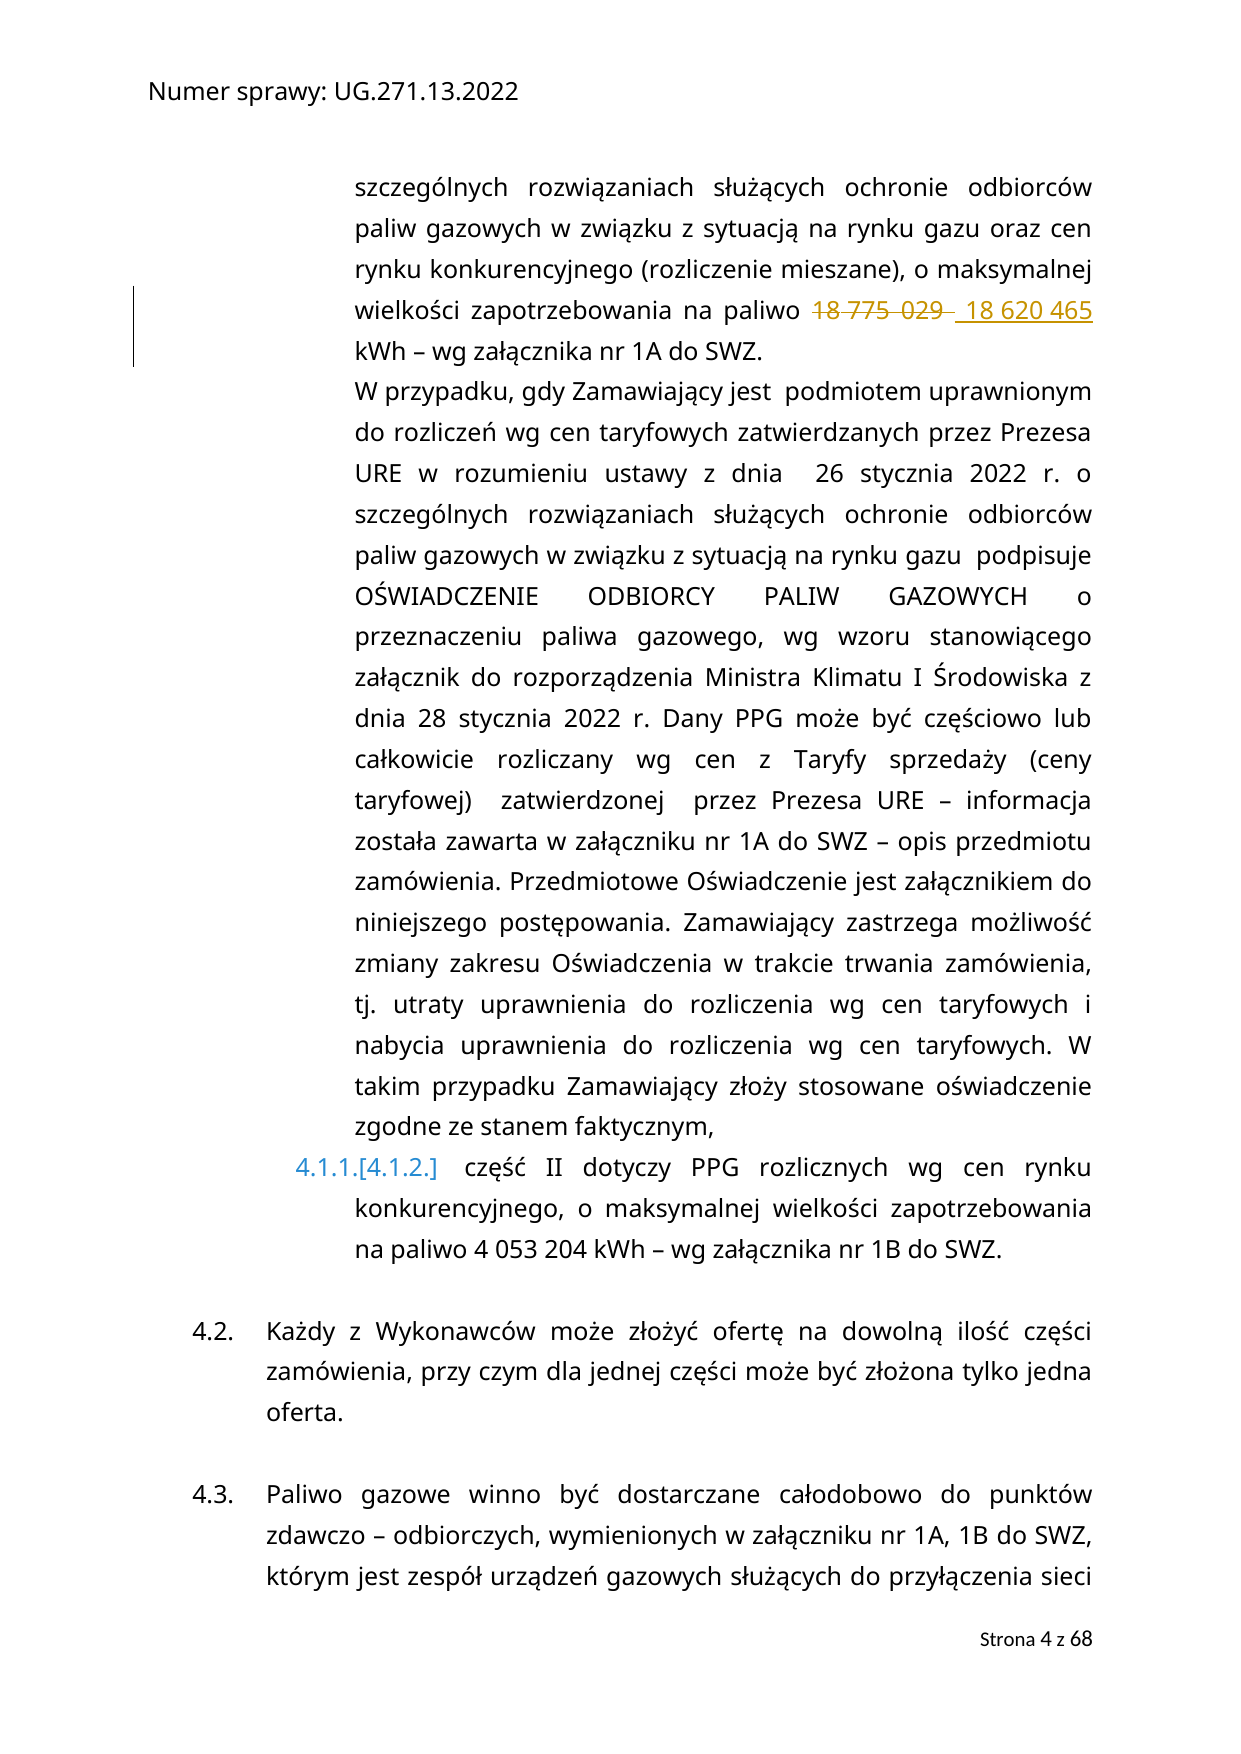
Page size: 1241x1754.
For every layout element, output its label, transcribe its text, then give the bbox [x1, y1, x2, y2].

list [281, 170, 1093, 367]
text W przypadku, gdy Zamawiający jest podmiotem uprawnionym do rozliczeń wg cen taryfowych zatwierdzanych przez Prezesa URE w rozumieniu ustawy z dnia 26 stycznia 2022 r. o szczególnych rozwiązaniach służących ochronie odbiorców paliw gazowych w związku z sytuacją na rynku gazu podpisuje OŚWIADCZENIE ODBIORCY PALIW GAZOWYCH o przeznaczeniu paliwa gazowego, wg wzoru stanowiącego załącznik do rozporządzenia Ministra Klimatu I Środowiska z dnia 28 stycznia 2022 r. Dany PPG może być częściowo lub całkowicie rozliczany wg cen z Taryfy sprzedaży (ceny taryfowej) zatwierdzonej przez Prezesa URE – informacja została zawarta w załączniku nr 1A do SWZ – opis przedmiotu zamówienia. Przedmiotowe Oświadczenie jest załącznikiem do niniejszego postępowania. Zamawiający zastrzega możliwość zmiany zakresu Oświadczenia w trakcie trwania zamówienia, tj. utraty uprawnienia do rozliczenia wg cen taryfowych i nabycia uprawnienia do rozliczenia wg cen taryfowych. W takim przypadku Zamawiający złoży stosowane oświadczenie zgodne ze stanem faktycznym, [354, 374, 1093, 1143]
list Każdy z Wykonawców może złożyć ofertę na dowolną ilość części zamówienia, przy czym dla jednej części może być złożona tylko jedna oferta. [192, 1313, 1093, 1429]
list część II dotyczy PPG rozlicznych wg cen rynku konkurencyjnego, o maksymalnej wielkości zapotrzebowania na paliwo 4 053 204 kWh – wg załącznika nr 1B do SWZ. [295, 1150, 1093, 1266]
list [192, 1477, 1093, 1592]
